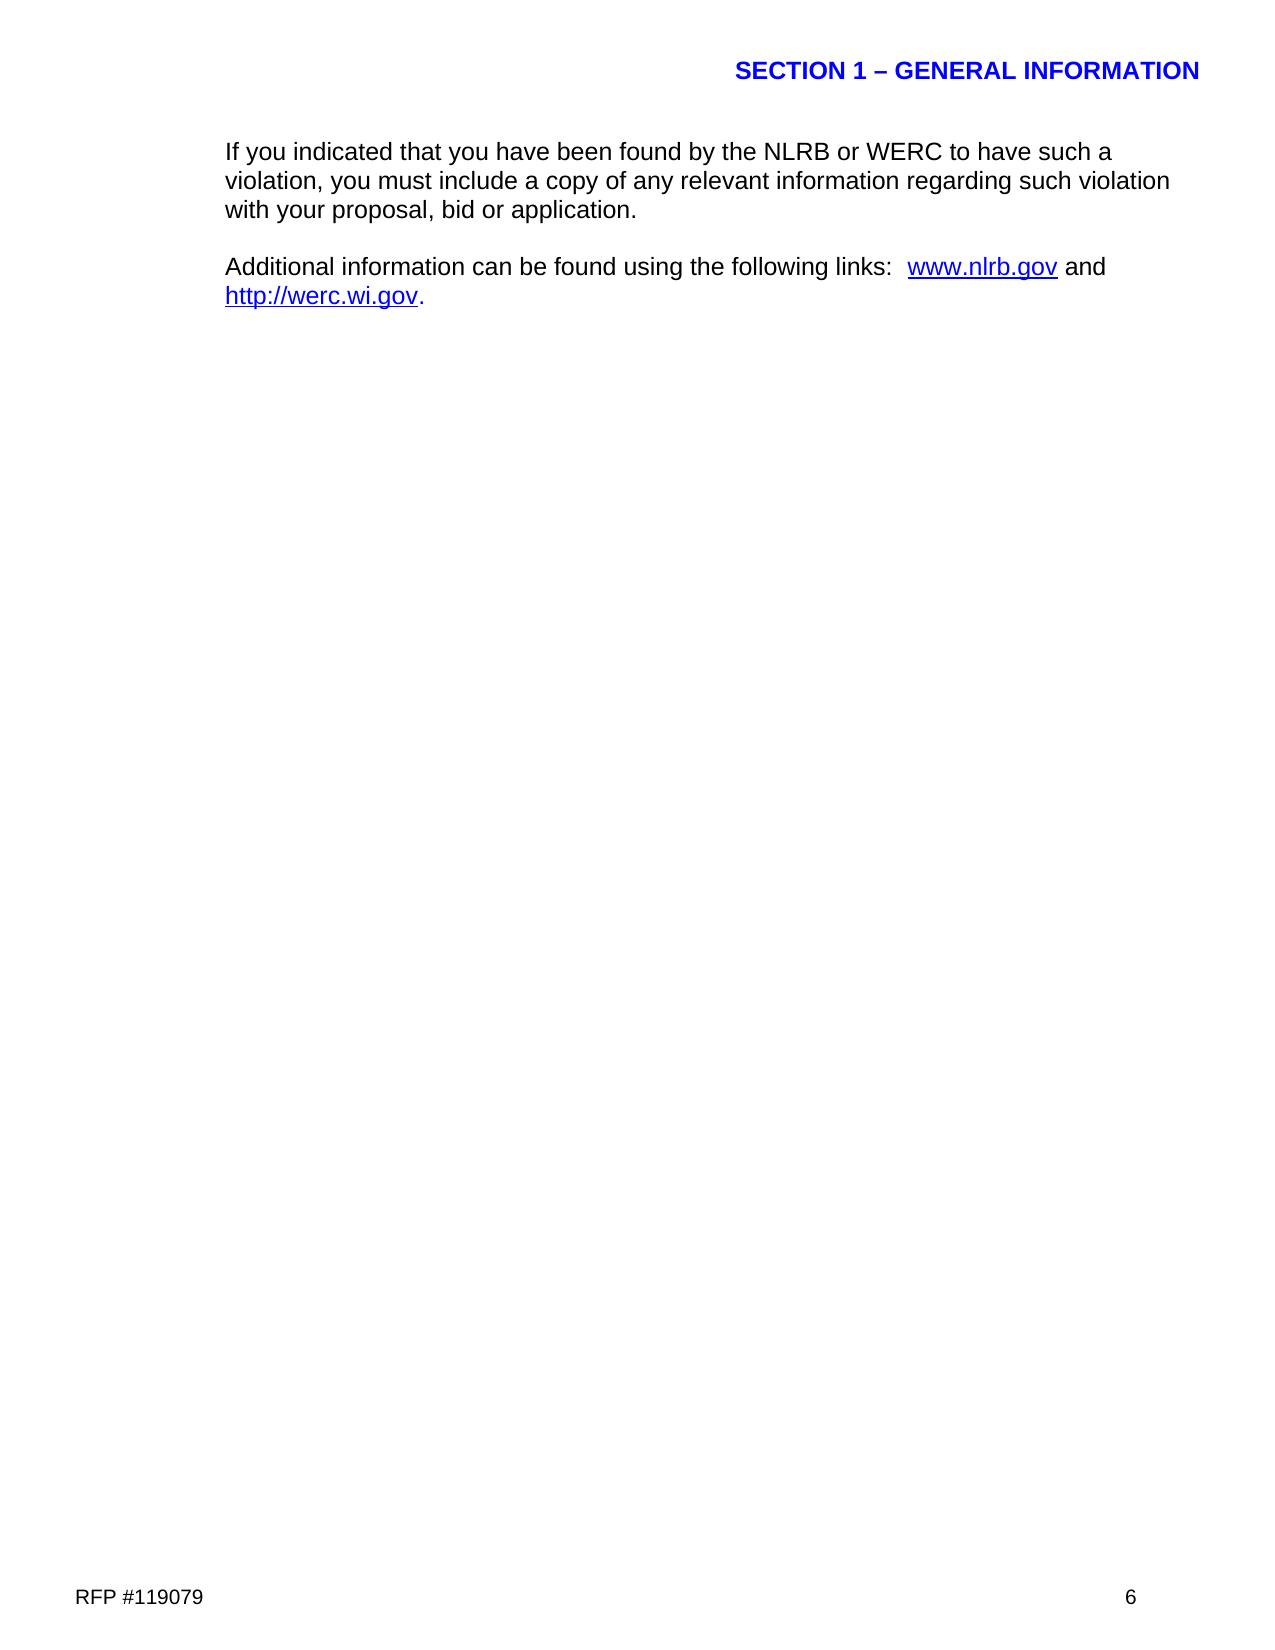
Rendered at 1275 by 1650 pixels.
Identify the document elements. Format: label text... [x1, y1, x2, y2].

text If you indicated that you have been found by the NLRB or WERC to have such a violation, you must include a copy of any relevant information regarding such violation with your proposal, bid or application. [225, 137, 1200, 224]
text Additional information can be found using the following links: www.nlrb.gov and http://werc.wi.gov. [225, 252, 1200, 310]
